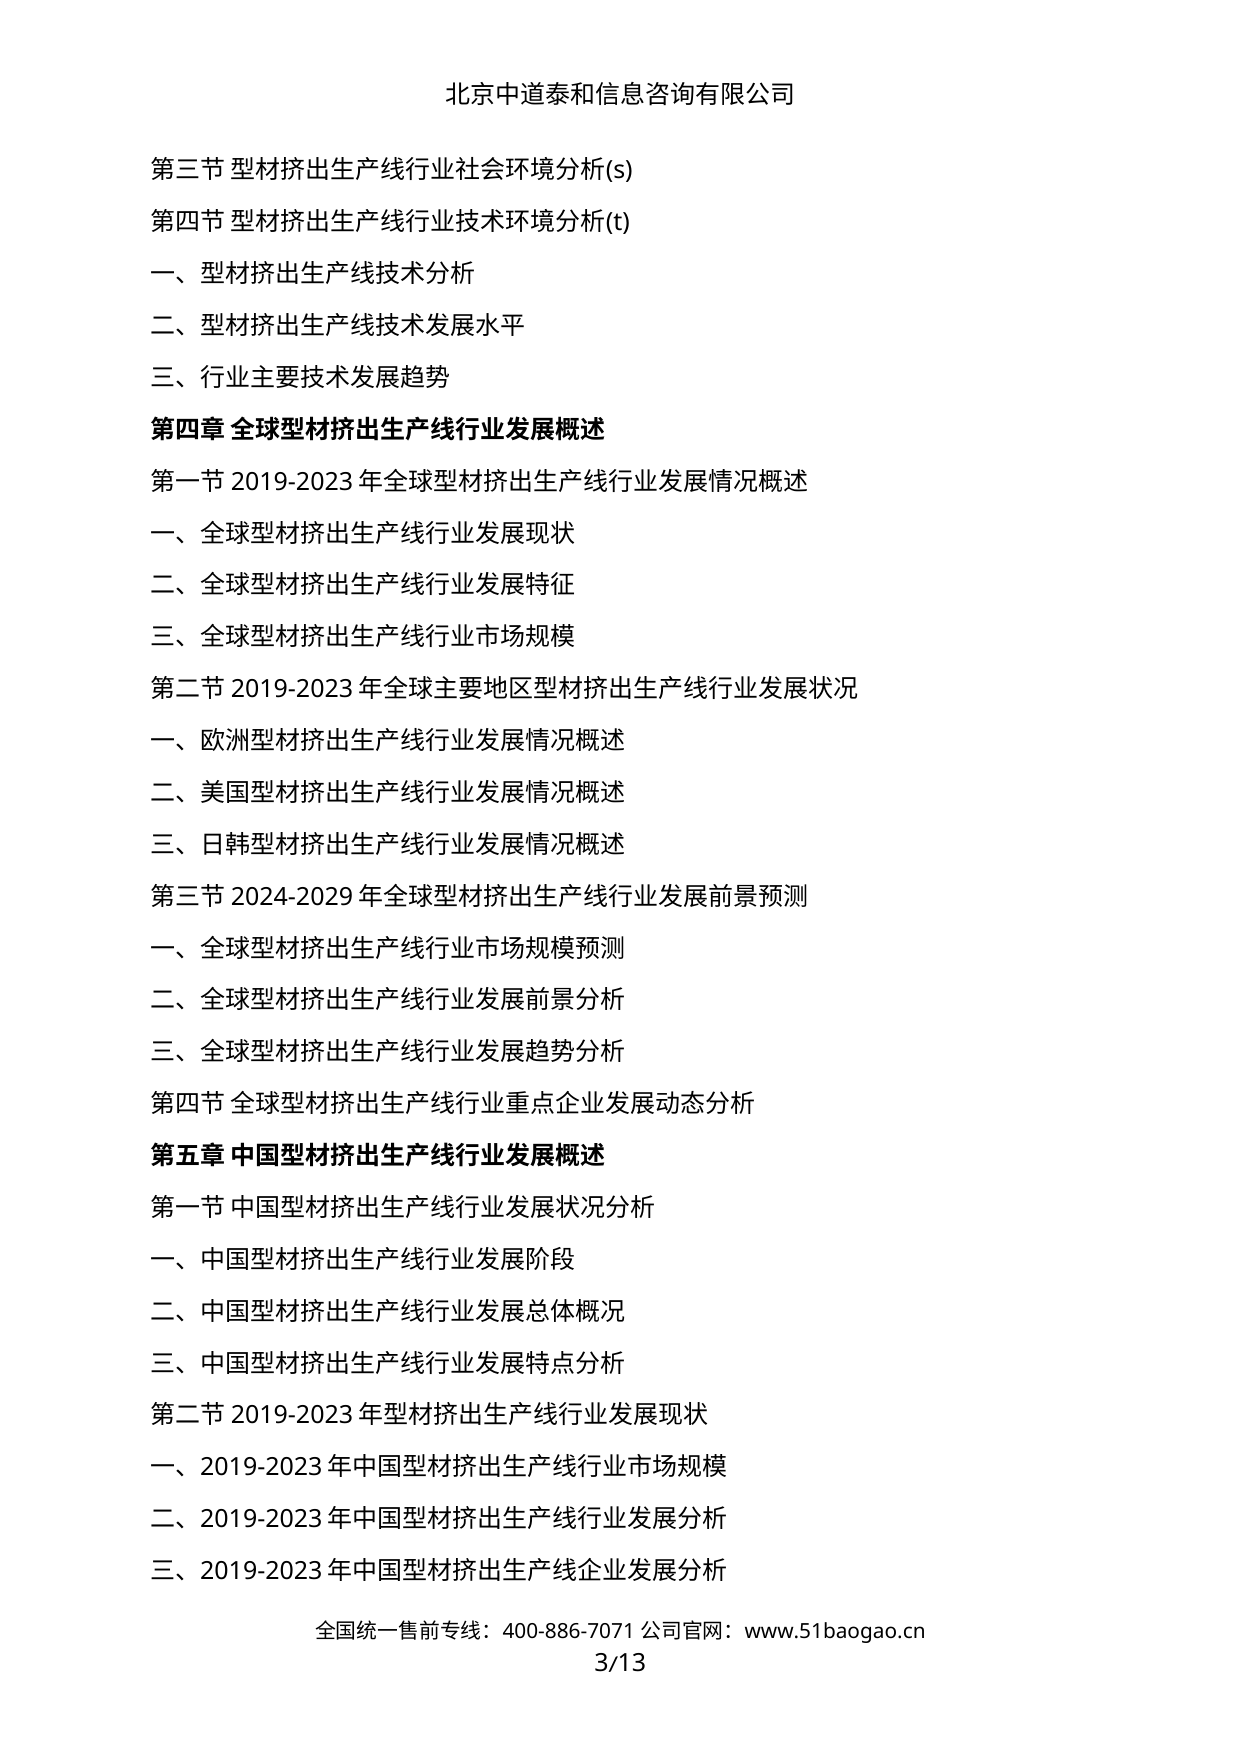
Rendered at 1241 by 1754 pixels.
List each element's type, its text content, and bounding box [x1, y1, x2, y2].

text 一、中国型材挤出生产线行业发展阶段 [150, 1239, 1090, 1276]
text 第三节 2024-2029年全球型材挤出生产线行业发展前景预测 [150, 876, 1090, 912]
text 三、中国型材挤出生产线行业发展特点分析 [150, 1343, 1090, 1379]
text 三、2019-2023年中国型材挤出生产线企业发展分析 [150, 1551, 1090, 1587]
text 第二节 2019-2023年全球主要地区型材挤出生产线行业发展状况 [150, 669, 1090, 705]
text 二、型材挤出生产线技术发展水平 [150, 306, 1090, 342]
text 第一节 2019-2023年全球型材挤出生产线行业发展情况概述 [150, 461, 1090, 497]
text 三、日韩型材挤出生产线行业发展情况概述 [150, 824, 1090, 861]
text 第四章 全球型材挤出生产线行业发展概述 [150, 409, 1090, 446]
text 二、2019-2023年中国型材挤出生产线行业发展分析 [150, 1499, 1090, 1535]
text 一、全球型材挤出生产线行业发展现状 [150, 513, 1090, 549]
text 第五章 中国型材挤出生产线行业发展概述 [150, 1136, 1090, 1172]
text 一、2019-2023年中国型材挤出生产线行业市场规模 [150, 1447, 1090, 1483]
text 三、全球型材挤出生产线行业发展趋势分析 [150, 1032, 1090, 1068]
text 三、全球型材挤出生产线行业市场规模 [150, 617, 1090, 653]
text 第二节 2019-2023年型材挤出生产线行业发展现状 [150, 1395, 1090, 1431]
text 第三节 型材挤出生产线行业社会环境分析(s) [150, 150, 1090, 186]
text 二、美国型材挤出生产线行业发展情况概述 [150, 772, 1090, 809]
text 第四节 全球型材挤出生产线行业重点企业发展动态分析 [150, 1084, 1090, 1120]
text 第一节 中国型材挤出生产线行业发展状况分析 [150, 1187, 1090, 1224]
text 第四节 型材挤出生产线行业技术环境分析(t) [150, 202, 1090, 238]
text 二、中国型材挤出生产线行业发展总体概况 [150, 1291, 1090, 1327]
text 一、欧洲型材挤出生产线行业发展情况概述 [150, 721, 1090, 757]
text 一、全球型材挤出生产线行业市场规模预测 [150, 928, 1090, 964]
text 三、行业主要技术发展趋势 [150, 357, 1090, 394]
text 一、型材挤出生产线技术分析 [150, 254, 1090, 290]
text 二、全球型材挤出生产线行业发展特征 [150, 565, 1090, 601]
text 二、全球型材挤出生产线行业发展前景分析 [150, 980, 1090, 1016]
